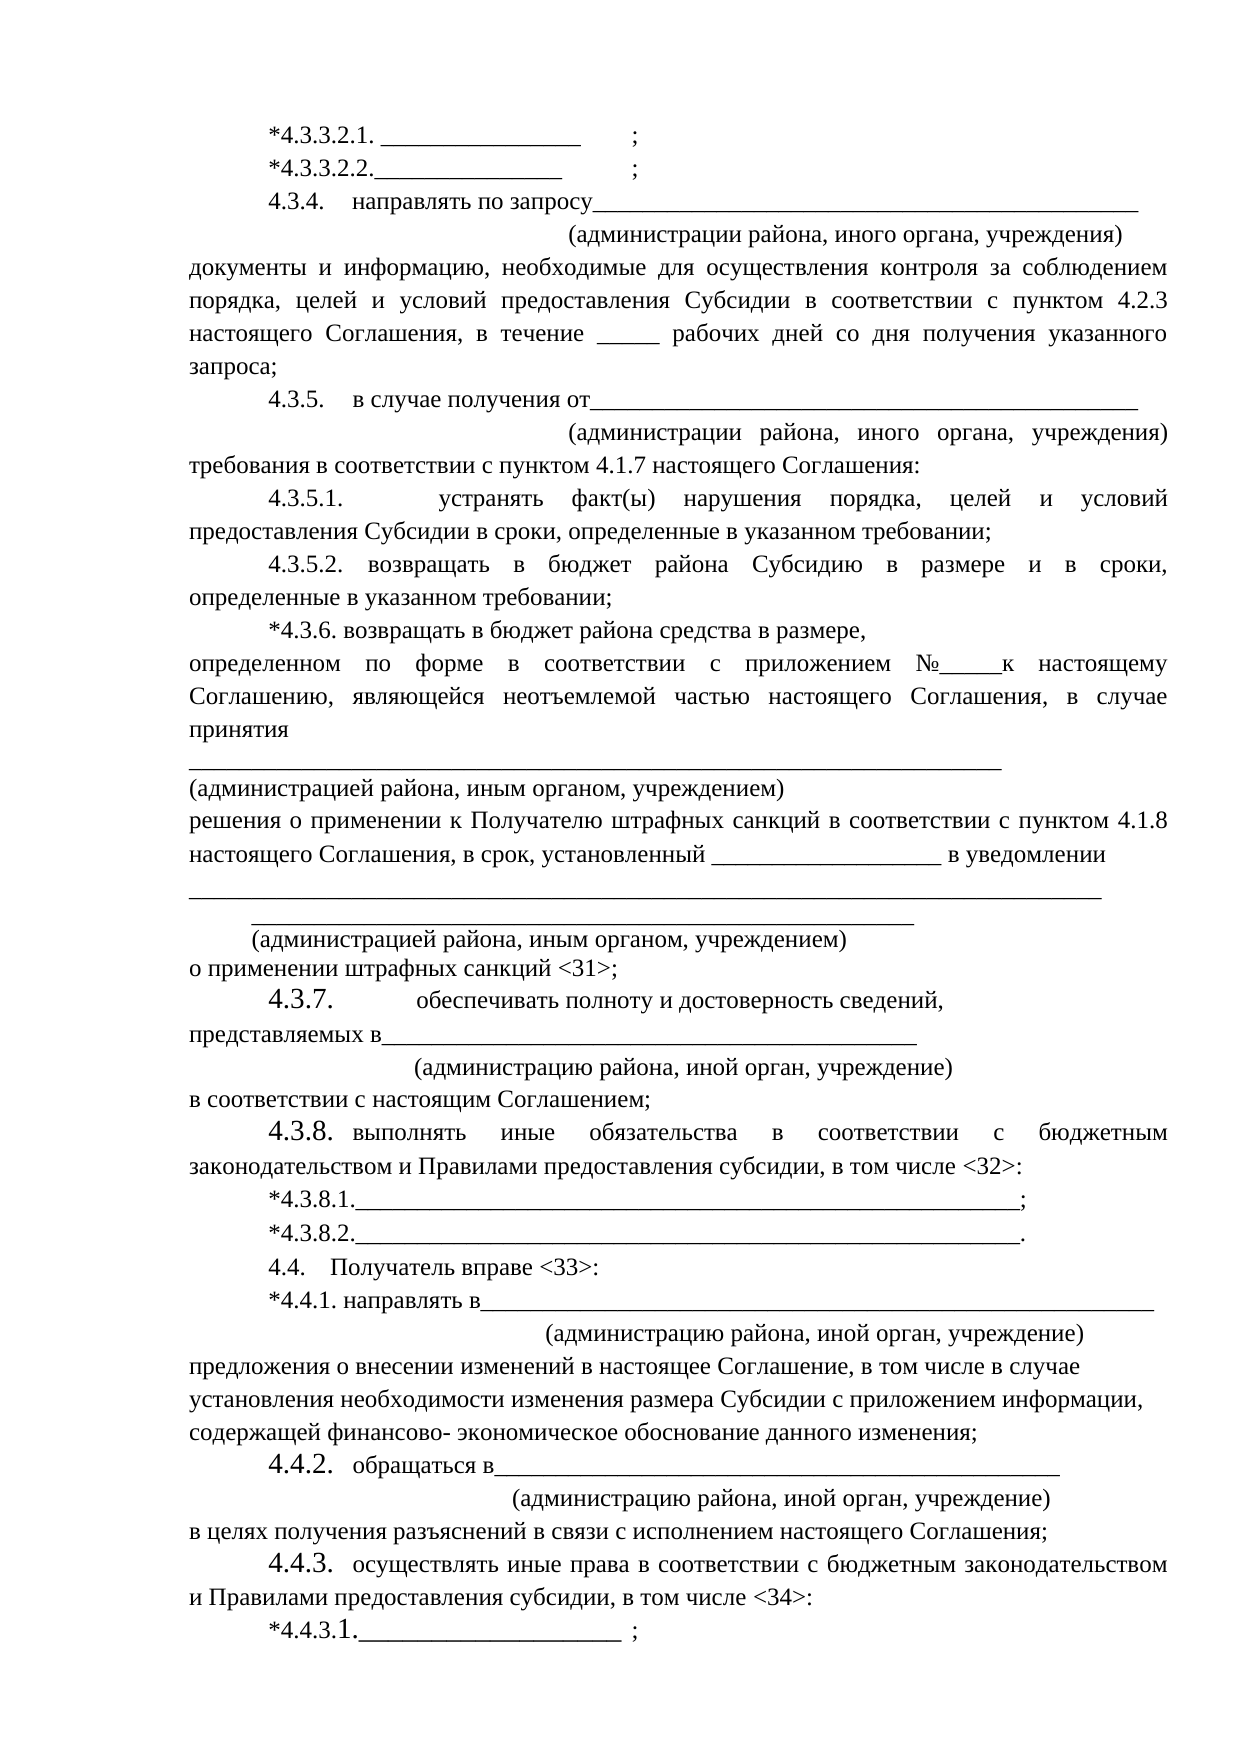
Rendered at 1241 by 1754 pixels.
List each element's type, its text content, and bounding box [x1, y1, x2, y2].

text _________________________________________________________________ [189, 744, 1004, 773]
text о применении штрафных санкций <31>; [189, 953, 1168, 982]
text (администрацию района, иной орган, учреждение) [189, 1480, 1168, 1513]
text *4.4.1. направлять в [189, 1282, 1168, 1315]
text _________________________________________________________________________ [189, 869, 1168, 903]
text определенном по форме в соответствии с приложением №_____к настоящему Соглашению, являющейся неотъемлемой частью настоящего Соглашения, в случае принятия [189, 645, 1168, 744]
list осуществлять иные права в соответствии с бюджетным законодательством и Правилами предоставления субсидии, в том числе <34>: [189, 1546, 1168, 1612]
text (администрации района, иного органа, учреждения) [189, 216, 1168, 249]
text *4.3.3.2.2._______________ ; [189, 150, 1168, 183]
text (администрацию района, иной орган, учреждение) в соответствии с настоящим Соглашением; [189, 1049, 968, 1114]
text представляемых в [189, 1016, 1168, 1049]
text *4.3.8.2. . [189, 1215, 1168, 1248]
text (администрацией района, иным органом, учреждением) [189, 773, 1004, 802]
list Получатель вправе <33>: [189, 1248, 1168, 1282]
text *4.3.6. возвращать в бюджет района средства в размере, [189, 612, 1168, 645]
list обращаться в [189, 1447, 1168, 1480]
list выполнять иные обязательства в соответствии с бюджетным законодательством и Правилами предоставления субсидии, в том числе <32>: [189, 1114, 1168, 1181]
text (администрацию района, иной орган, учреждение) [189, 1315, 1168, 1348]
list обеспечивать полноту и достоверность сведений, [189, 982, 1168, 1016]
text предложения о внесении изменений в настоящее Соглашение, в том числе в случае установления необходимости изменения размера Субсидии с приложением информации, содержащей финансово- экономическое обоснование данного изменения; [189, 1348, 1168, 1447]
text *4.4.3.1.__________________ ; [189, 1612, 1168, 1646]
list возвращать в бюджет района Субсидию в размере и в сроки, определенные в указанном требовании; [189, 546, 1168, 612]
text (администрацией района, иным органом, учреждением) [251, 928, 1168, 953]
text в целях получения разъяснений в связи с исполнением настоящего Соглашения; [189, 1513, 1168, 1546]
text *4.3.8.1. ; [189, 1181, 1168, 1215]
list в случае получения от [189, 381, 1168, 414]
list устранять факт(ы) нарушения порядка, целей и условий предоставления Субсидии в сроки, определенные в указанном требовании; [189, 480, 1168, 546]
text *4.3.3.2.1. ________________ ; [189, 117, 1168, 150]
text (администрации района, иного органа, учреждения) требования в соответствии с пунктом 4.1.7 настоящего Соглашения: [189, 414, 1168, 480]
list направлять по запросу [189, 183, 1168, 216]
text документы и информацию, необходимые для осуществления контроля за соблюдением порядка, целей и условий предоставления Субсидии в соответствии с пунктом 4.2.3 настоящего Соглашения, в течение _____ рабочих дней со дня получения указанного запроса; [189, 249, 1168, 381]
text решения о применении к Получателю штрафных санкций в соответствии с пунктом 4.1.8 настоящего Соглашения, в срок, установленный в уведомлении [189, 802, 1168, 869]
text _____________________________________________________ [251, 903, 1168, 928]
